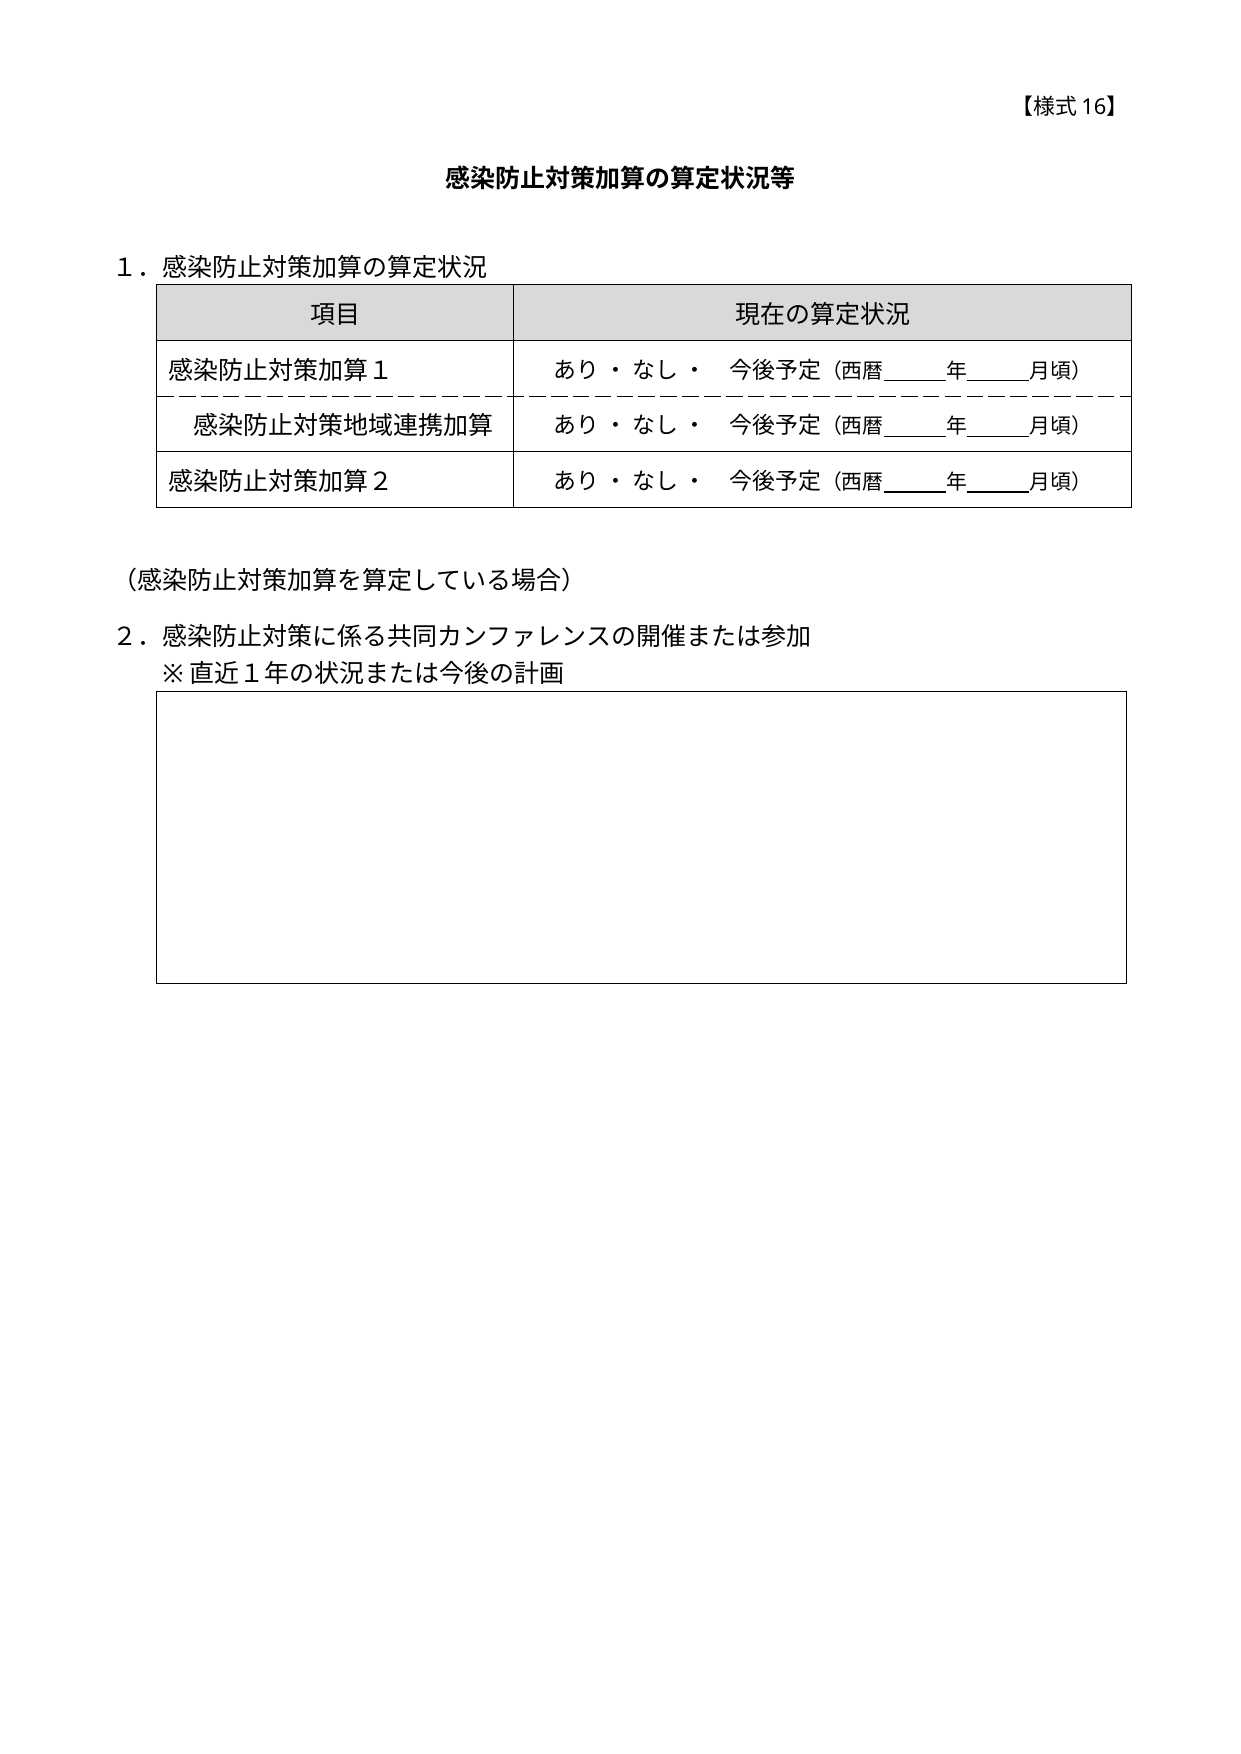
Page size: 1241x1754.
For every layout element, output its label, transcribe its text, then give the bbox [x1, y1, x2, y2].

text ※ 直近１年の状況または今後の計画 [112, 653, 1128, 691]
text （感染防止対策加算を算定している場合） [112, 560, 1128, 598]
text 感染防止対策加算の算定状況等 [112, 158, 1128, 195]
table_cell 感染防止対策加算２ [157, 452, 513, 507]
table_cell あり ・ なし ・ 今後予定（西暦 年 月頃） [514, 452, 1131, 507]
text １．感染防止対策加算の算定状況 [112, 247, 1128, 284]
table_cell あり ・ なし ・ 今後予定（西暦 年 月頃） [514, 341, 1131, 396]
table_header 現在の算定状況 [514, 285, 1131, 340]
table_cell 感染防止対策地域連携加算 [157, 396, 513, 451]
table_header 項目 [157, 285, 513, 340]
text ２．感染防止対策に係る共同カンファレンスの開催または参加 [112, 616, 1128, 653]
table_header [157, 692, 1126, 983]
table_cell あり ・ なし ・ 今後予定（西暦 年 月頃） [514, 396, 1131, 451]
table_cell 感染防止対策加算１ [157, 341, 513, 396]
